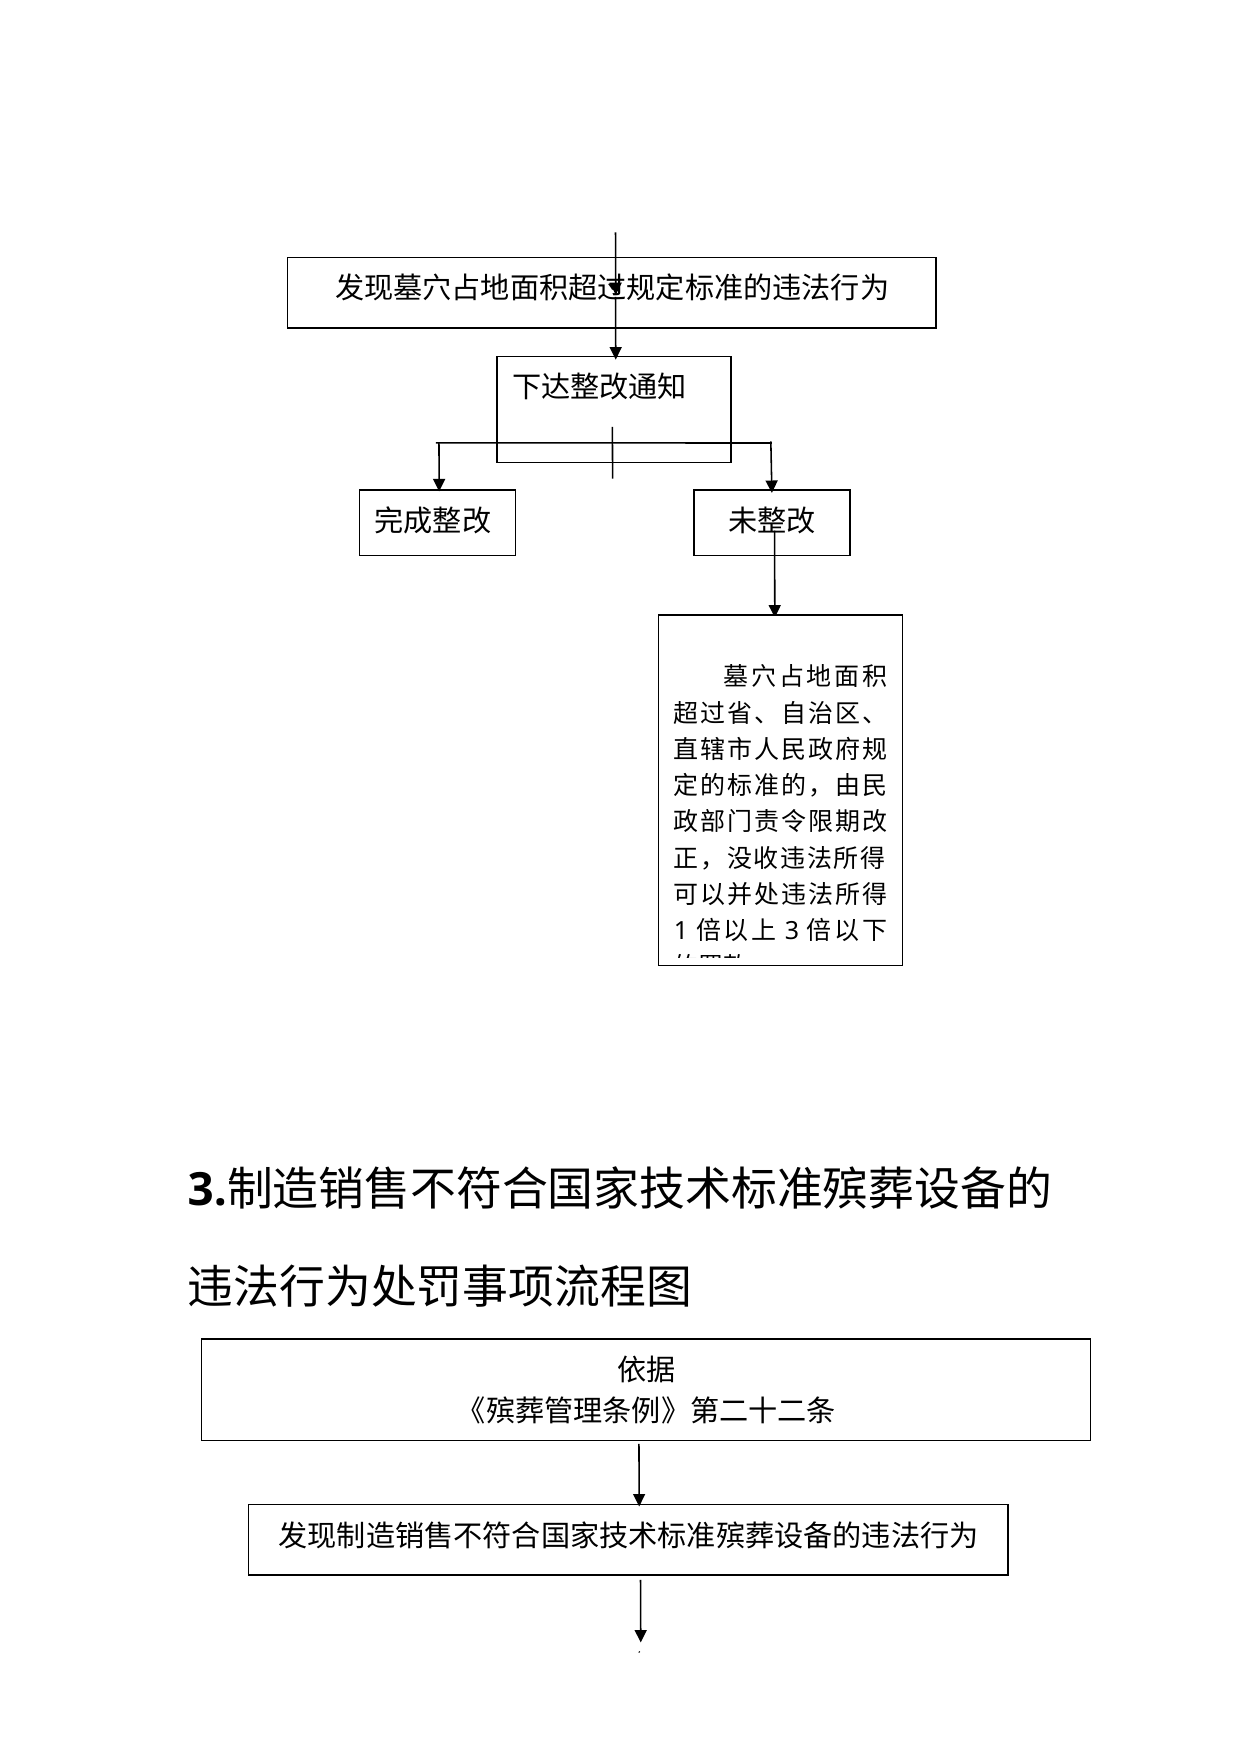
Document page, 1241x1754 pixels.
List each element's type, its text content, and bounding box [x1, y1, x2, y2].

text 3.制造销售不符合国家技术标准殡葬设备的违法行为处罚事项流程图 [187, 1137, 1053, 1332]
